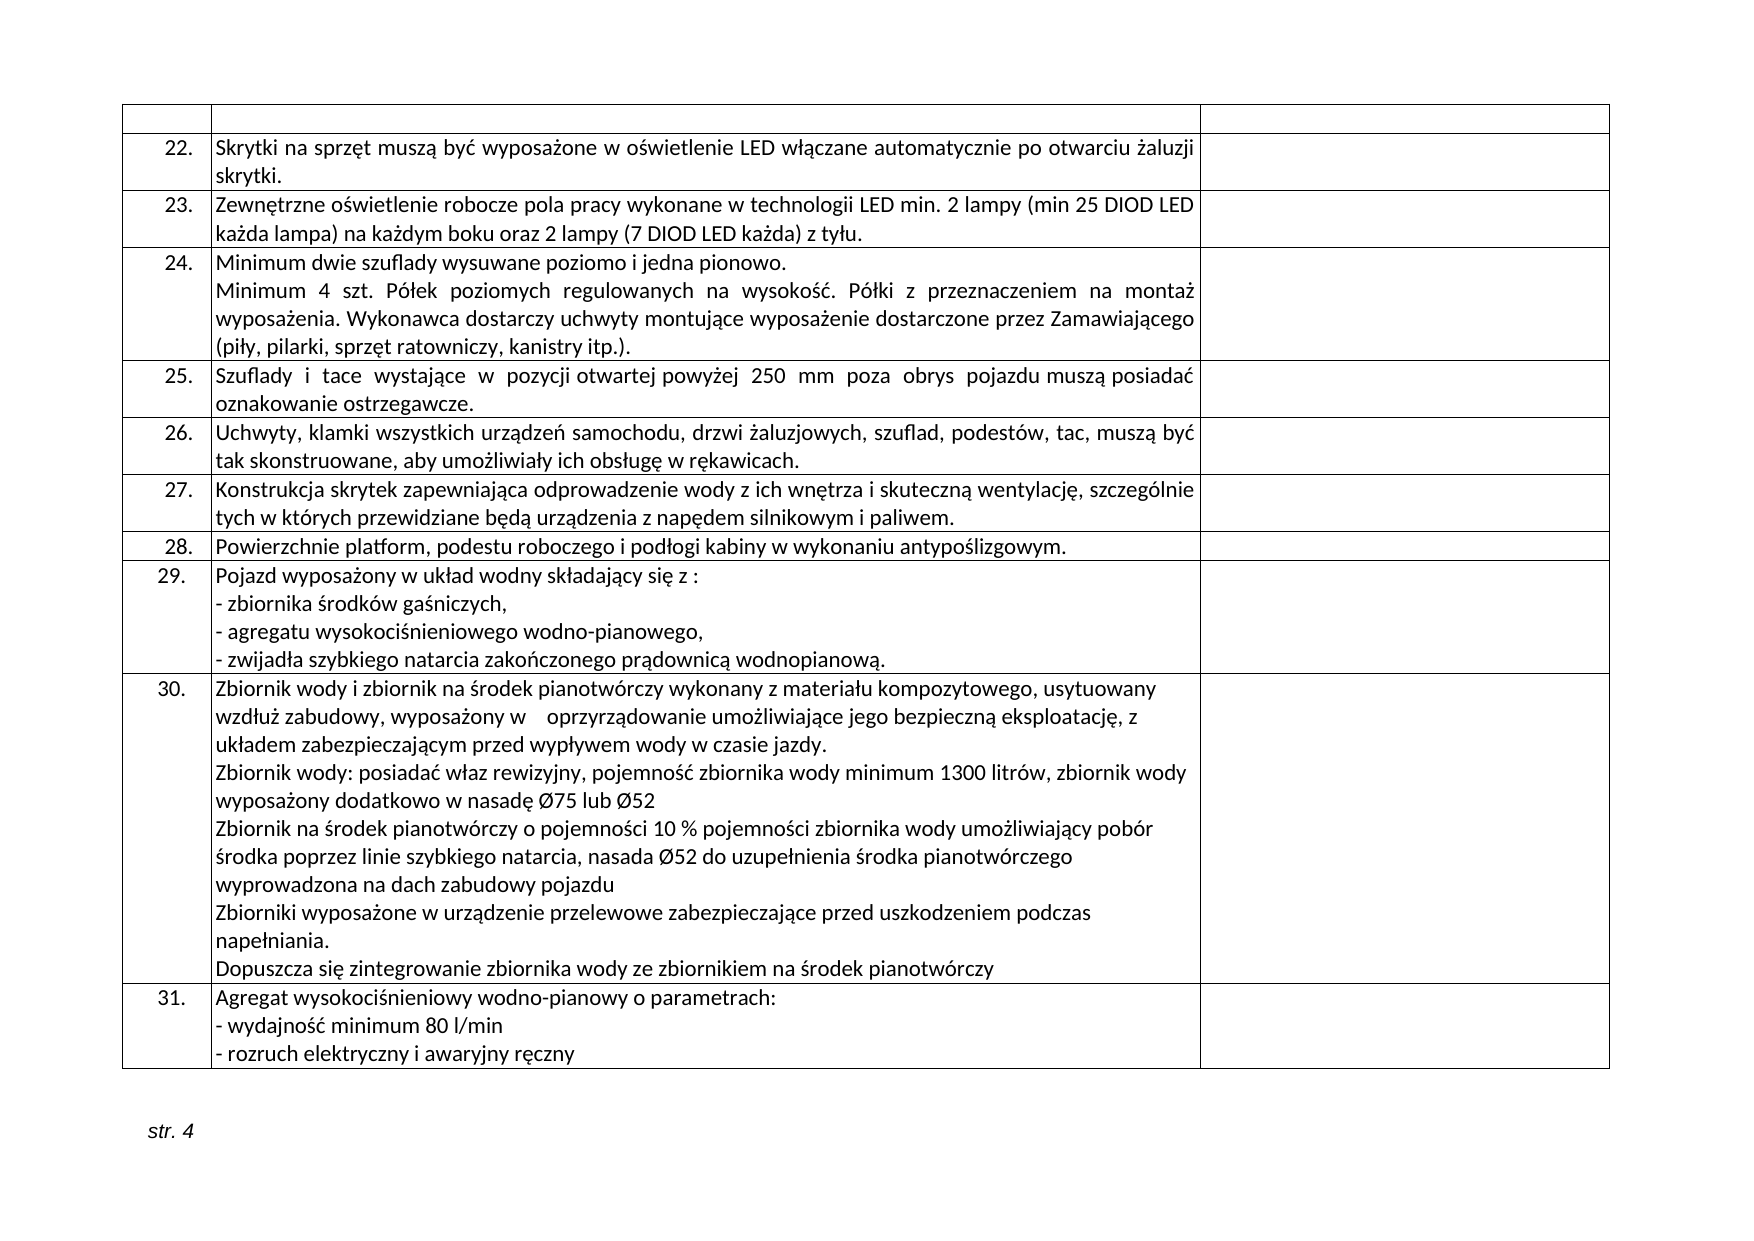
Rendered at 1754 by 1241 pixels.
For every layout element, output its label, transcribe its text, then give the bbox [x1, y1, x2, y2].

table_cell Powierzchnie platform, podestu roboczego i podłogi kabiny w wykonaniu antypoślizgowym. [212, 532, 1200, 560]
table_cell [123, 418, 211, 474]
table_cell Zewnętrzne oświetlenie robocze pola pracy wykonane w technologii LED min. 2 lampy (min 25 DIOD LED każda lampa) na każdym boku oraz 2 lampy (7 DIOD LED każda) z tyłu. [212, 191, 1200, 247]
table_cell [123, 134, 211, 189]
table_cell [212, 984, 1200, 1068]
table_cell [1201, 105, 1609, 132]
table_cell [1201, 248, 1609, 360]
table_cell Zbiornik wody i zbiornik na środek pianotwórczy wykonany z materiału kompozytowego, usytuowany wzdłuż zabudowy, wyposażony w oprzyrządowanie umożliwiające jego bezpieczną eksploatację, z układem zabezpieczającym przed wypływem wody w czasie jazdy. Zbiornik wody: posiadać właz rewizyjny, pojemność zbiornika wody minimum 1300 litrów, zbiornik wody wyposażony dodatkowo w nasadę Ø75 lub Ø52 Zbiornik na środek pianotwórczy o pojemności 10 % pojemności zbiornika wody umożliwiający pobór środka poprzez linie szybkiego natarcia, nasada Ø52 do uzupełnienia środka pianotwórczego wyprowadzona na dach zabudowy pojazdu Zbiorniki wyposażone w urządzenie przelewowe zabezpieczające przed uszkodzeniem podczas napełniania. Dopuszcza się zintegrowanie zbiornika wody ze zbiornikiem na środek pianotwórczy [212, 674, 1200, 982]
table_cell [212, 105, 1200, 132]
table_cell [123, 361, 211, 417]
table_cell [1201, 191, 1609, 247]
table_cell Skrytki na sprzęt muszą być wyposażone w oświetlenie LED włączane automatycznie po otwarciu żaluzji skrytki. [212, 134, 1200, 189]
table_cell [1201, 984, 1609, 1068]
table_cell Minimum dwie szuflady wysuwane poziomo i jedna pionowo. Minimum 4 szt. Półek poziomych regulowanych na wysokość. Półki z przeznaczeniem na montaż wyposażenia. Wykonawca dostarczy uchwyty montujące wyposażenie dostarczone przez Zamawiającego (piły, pilarki, sprzęt ratowniczy, kanistry itp.). [212, 248, 1200, 360]
table_cell [1201, 134, 1609, 189]
table_cell [1201, 475, 1609, 531]
table_cell Uchwyty, klamki wszystkich urządzeń samochodu, drzwi żaluzjowych, szuflad, podestów, tac, muszą być tak skonstruowane, aby umożliwiały ich obsługę w rękawicach. [212, 418, 1200, 474]
table_cell Szuflady i tace wystające w pozycji otwartej powyżej 250 mm poza obrys pojazdu muszą posiadać oznakowanie ostrzegawcze. [212, 361, 1200, 417]
table_cell [1201, 532, 1609, 560]
table_cell [123, 674, 211, 982]
table_cell [123, 984, 211, 1068]
table_cell [1201, 561, 1609, 673]
table_cell [1201, 674, 1609, 982]
table_cell [1201, 418, 1609, 474]
table_cell [123, 561, 211, 673]
table_cell [123, 248, 211, 360]
table_cell [123, 105, 211, 132]
table_cell [1201, 361, 1609, 417]
table_cell [123, 191, 211, 247]
table_cell [123, 475, 211, 531]
table_cell Pojazd wyposażony w układ wodny składający się z : - zbiornika środków gaśniczych, - agregatu wysokociśnieniowego wodno-pianowego, - zwijadła szybkiego natarcia zakończonego prądownicą wodnopianową. [212, 561, 1200, 673]
table_cell Konstrukcja skrytek zapewniająca odprowadzenie wody z ich wnętrza i skuteczną wentylację, szczególnie tych w których przewidziane będą urządzenia z napędem silnikowym i paliwem. [212, 475, 1200, 531]
table_cell [123, 532, 211, 560]
